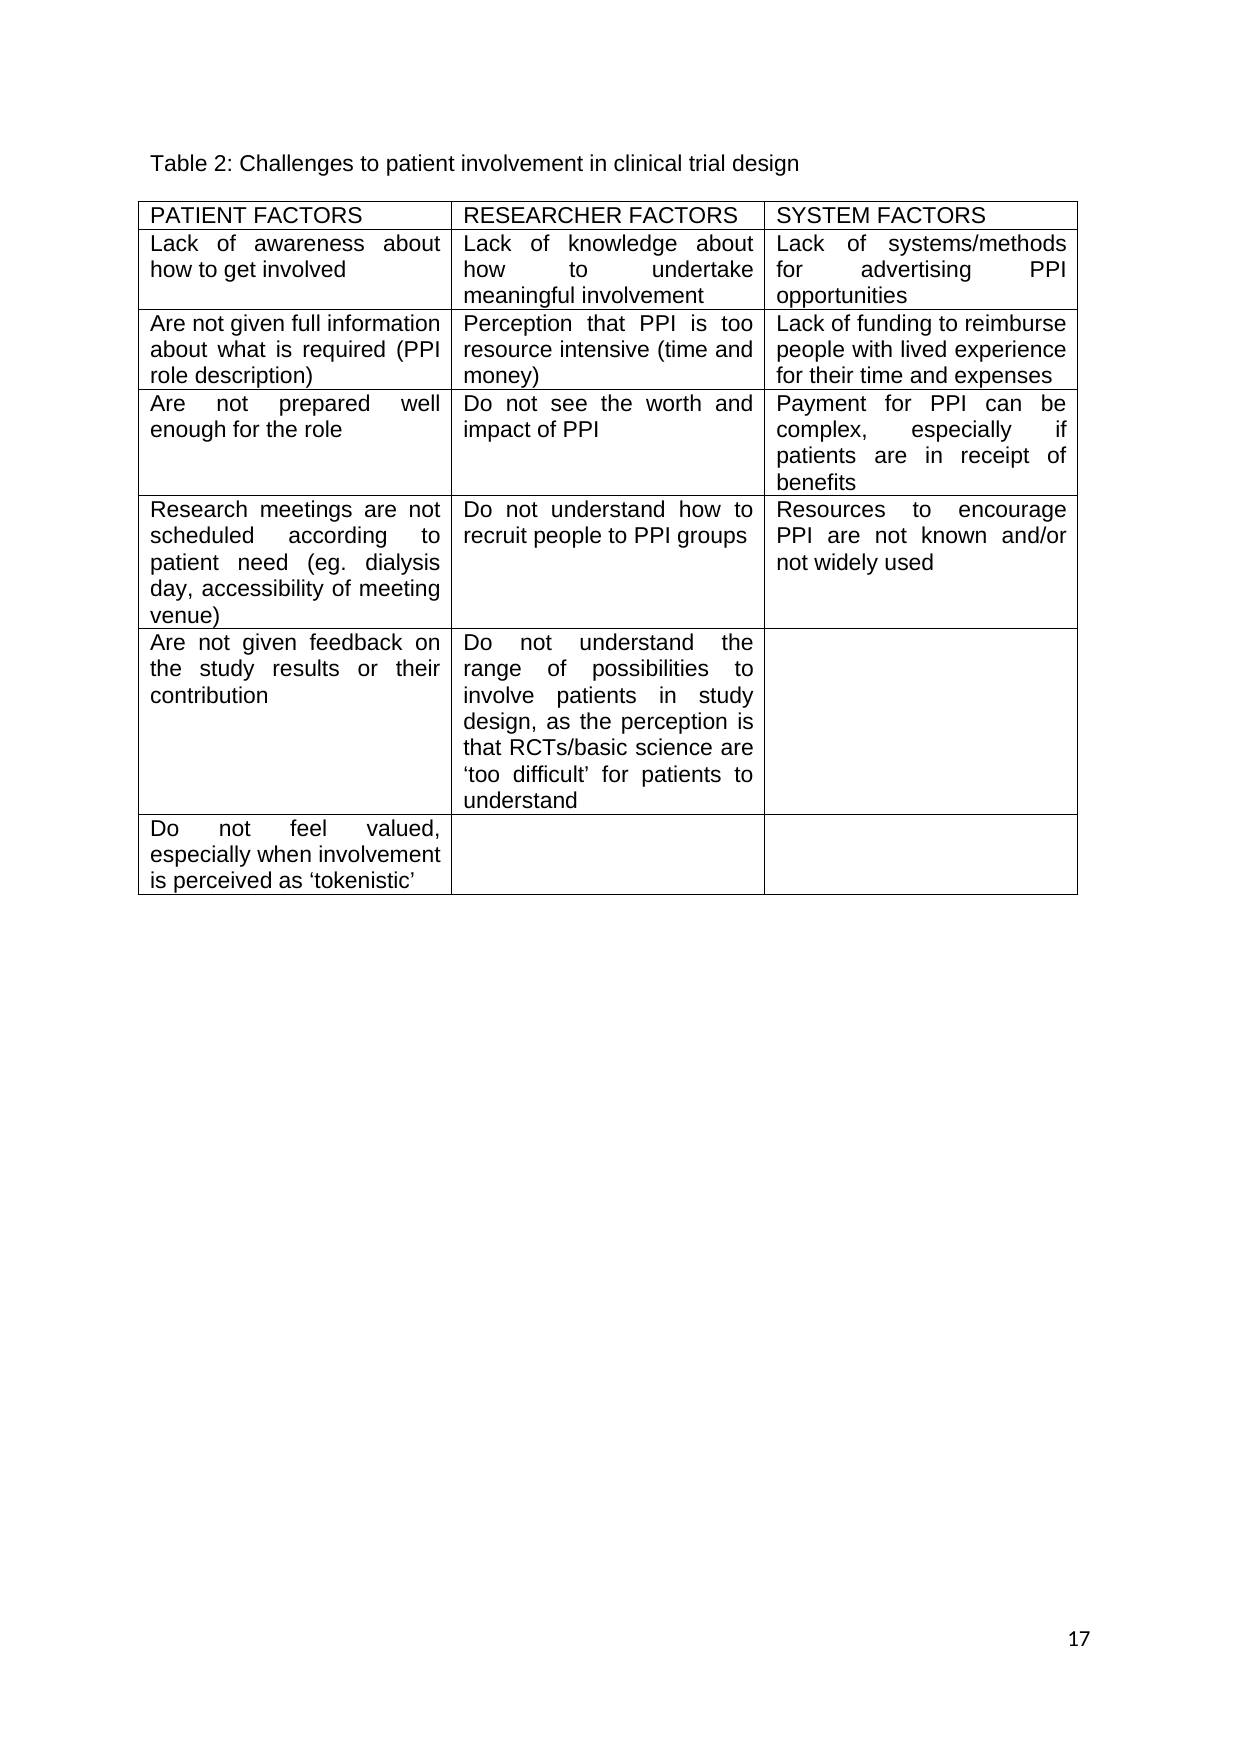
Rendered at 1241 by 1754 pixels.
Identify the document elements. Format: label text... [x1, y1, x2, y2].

table_cell Resources to encourage PPI are not known and/or not widely used [765, 496, 1077, 628]
table_cell Do not understand how to recruit people to PPI groups [452, 496, 764, 628]
table_cell Research meetings are not scheduled according to patient need (eg. dialysis day, accessibility of meeting venue) [139, 496, 451, 628]
table_cell [765, 815, 1077, 893]
table_cell Lack of systems/methods for advertising PPI opportunities [765, 230, 1077, 308]
table_cell Perception that PPI is too resource intensive (time and money) [452, 310, 764, 389]
table_cell Do not see the worth and impact of PPI [452, 390, 764, 495]
text Table 2: Challenges to patient involvement in clinical trial design [150, 150, 1090, 176]
table_cell Lack of awareness about how to get involved [139, 230, 451, 308]
table_header RESEARCHER FACTORS [452, 202, 764, 228]
table_header PATIENT FACTORS [139, 202, 451, 228]
table_cell Lack of knowledge about how to undertake meaningful involvement [452, 230, 764, 308]
table_cell [765, 629, 1077, 813]
table_cell [452, 815, 764, 893]
table_cell Are not prepared well enough for the role [139, 390, 451, 495]
table_cell Do not feel valued, especially when involvement is perceived as ‘tokenistic’ [139, 815, 451, 893]
table_cell Payment for PPI can be complex, especially if patients are in receipt of benefits [765, 390, 1077, 495]
table_header SYSTEM FACTORS [765, 202, 1077, 228]
table_cell Are not given feedback on the study results or their contribution [139, 629, 451, 813]
table_cell Lack of funding to reimburse people with lived experience for their time and expenses [765, 310, 1077, 389]
table_cell Do not understand the range of possibilities to involve patients in study design, as the perception is that RCTs/basic science are ‘too difficult’ for patients to understand [452, 629, 764, 813]
table_cell Are not given full information about what is required (PPI role description) [139, 310, 451, 389]
